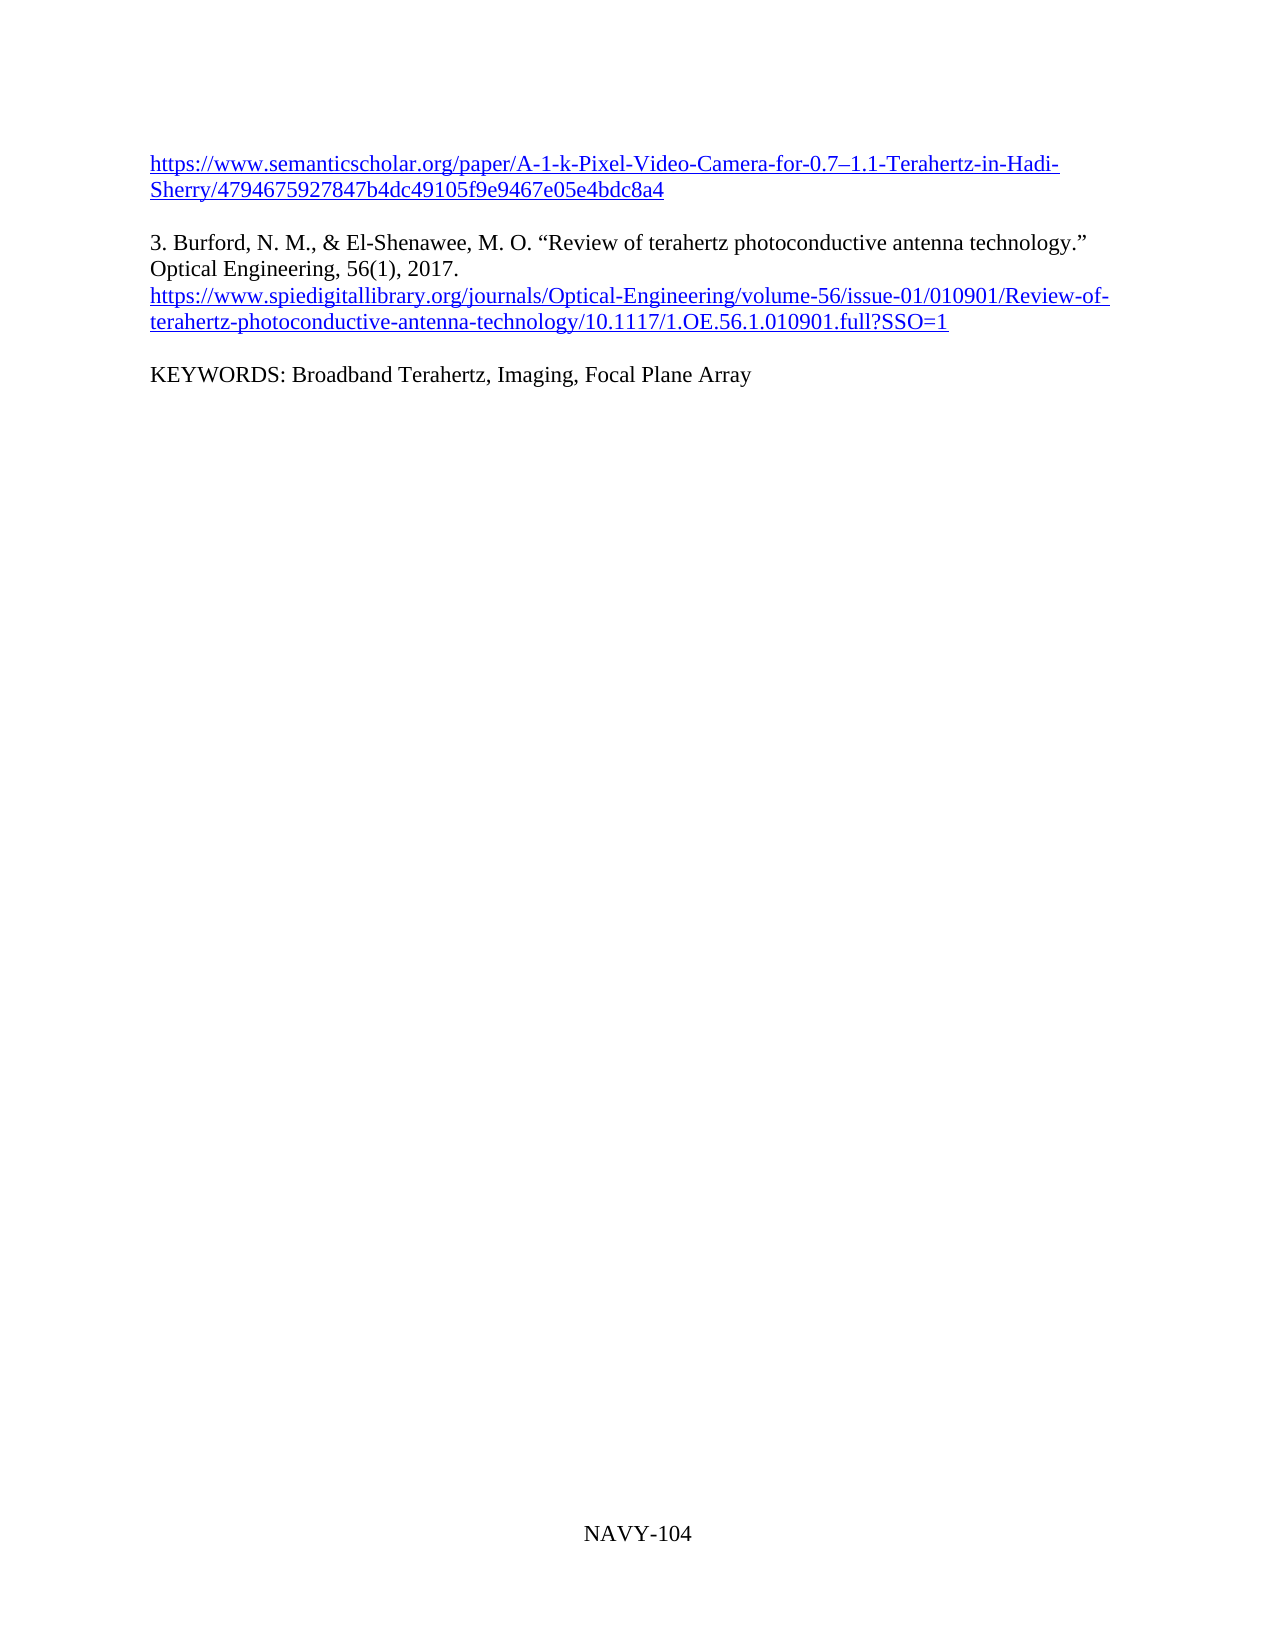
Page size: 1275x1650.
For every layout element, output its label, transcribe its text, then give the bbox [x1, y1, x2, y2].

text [150, 150, 1125, 203]
text KEYWORDS: Broadband Terahertz, Imaging, Focal Plane Array [150, 361, 1125, 387]
text 3. Burford, N. M., & El-Shenawee, M. O. “Review of terahertz photoconductive antenna technology.” Optical Engineering, 56(1), 2017. https://www.spiedigitallibrary.org/journals/Optical-Engineering/volume-56/issue-01/010901/Review-of-terahertz-photoconductive-antenna-technology/10.1117/1.OE.56.1.010901.full?SSO=1 [150, 229, 1125, 334]
